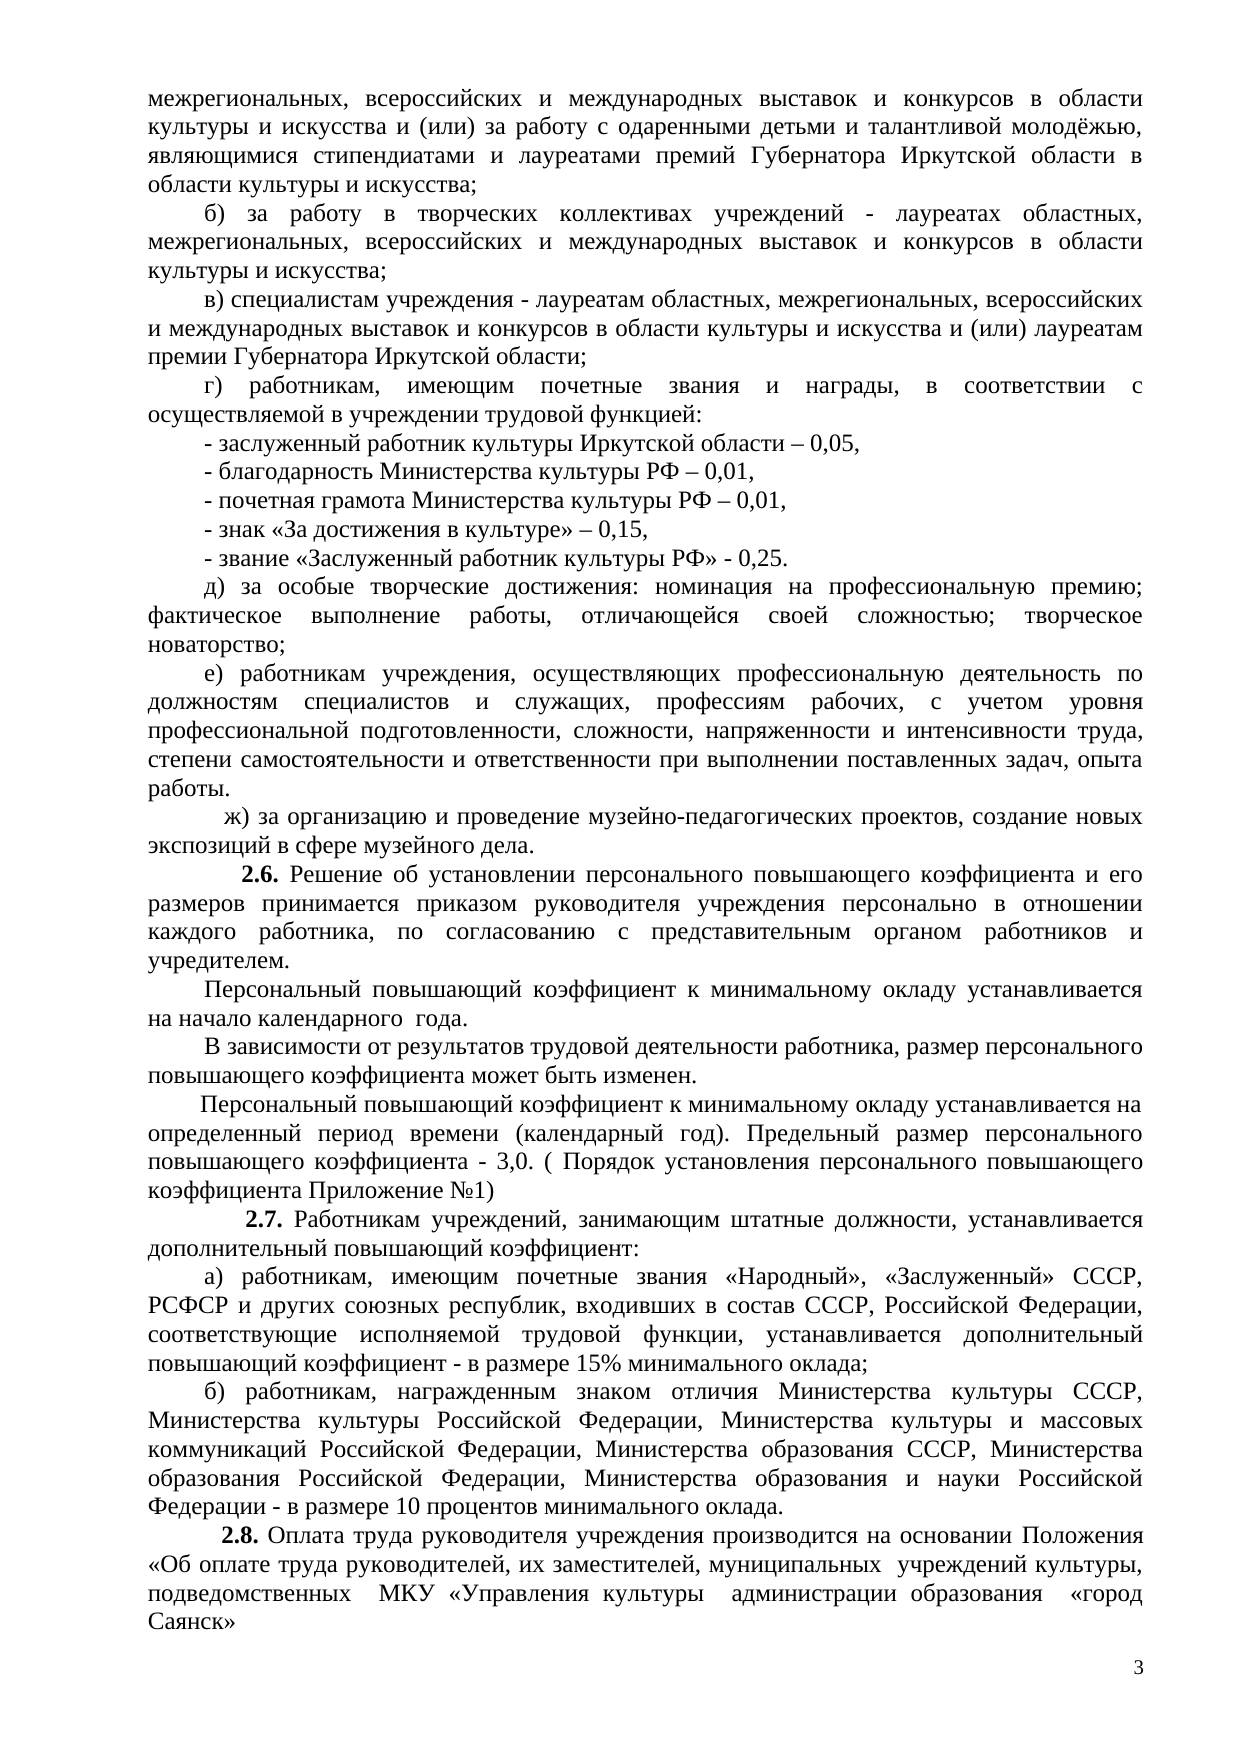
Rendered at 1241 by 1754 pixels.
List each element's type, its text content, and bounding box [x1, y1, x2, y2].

text - заслуженный работник культуры Иркутской области – 0,05, [148, 428, 1144, 456]
text - знак «За достижения в культуре» – 0,15, [148, 514, 1144, 543]
text 2.6. Решение об установлении персонального повышающего коэффициента и его размеров принимается приказом руководителя учреждения персонально в отношении каждого работника, по согласованию с представительным органом работников и учредителем. [148, 859, 1144, 974]
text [148, 83, 1144, 198]
text Персональный повышающий коэффициент к минимальному окладу устанавливается на определенный период времени (календарный год). Предельный размер персонального повышающего коэффициента - 3,0. ( Порядок установления персонального повышающего коэффициента Приложение №1) [148, 1089, 1144, 1204]
text в) специалистам учреждения - лауреатам областных, межрегиональных, всероссийских и международных выставок и конкурсов в области культуры и искусства и (или) лауреатам премии Губернатора Иркутской области; [148, 284, 1144, 370]
text - почетная грамота Министерства культуры РФ – 0,01, [148, 485, 1144, 514]
text б) за работу в творческих коллективах учреждений - лауреатах областных, межрегиональных, всероссийских и международных выставок и конкурсов в области культуры и искусства; [148, 198, 1144, 284]
text б) работникам, награжденным знаком отличия Министерства культуры СССР, Министерства культуры Российской Федерации, Министерства культуры и массовых коммуникаций Российской Федерации, Министерства образования СССР, Министерства образования Российской Федерации, Министерства образования и науки Российской Федерации - в размере 10 процентов минимального оклада. [148, 1376, 1144, 1520]
text В зависимости от результатов трудовой деятельности работника, размер персонального повышающего коэффициента может быть изменен. [148, 1031, 1144, 1089]
text е) работникам учреждения, осуществляющих профессиональную деятельность по должностям специалистов и служащих, профессиям рабочих, с учетом уровня профессиональной подготовленности, сложности, напряженности и интенсивности труда, степени самостоятельности и ответственности при выполнении поставленных задач, опыта работы. [148, 658, 1144, 801]
text ж) за организацию и проведение музейно-педагогических проектов, создание новых экспозиций в сфере музейного дела. [148, 801, 1144, 859]
text Персональный повышающий коэффициент к минимальному окладу устанавливается на начало календарного года. [148, 974, 1144, 1031]
text 2.8. Оплата труда руководителя учреждения производится на основании Положения «Об оплате труда руководителей, их заместителей, муниципальных учреждений культуры, подведомственных МКУ «Управления культуры администрации образования «город Саянск» [148, 1520, 1144, 1635]
text д) за особые творческие достижения: номинация на профессиональную премию; фактическое выполнение работы, отличающейся своей сложностью; творческое новаторство; [148, 571, 1144, 658]
text - звание «Заслуженный работник культуры РФ» - 0,25. [148, 543, 1144, 571]
text 2.7. Работникам учреждений, занимающим штатные должности, устанавливается дополнительный повышающий коэффициент: [148, 1204, 1144, 1261]
text г) работникам, имеющим почетные звания и награды, в соответствии с осуществляемой в учреждении трудовой функцией: [148, 370, 1144, 428]
text - благодарность Министерства культуры РФ – 0,01, [148, 456, 1144, 485]
text а) работникам, имеющим почетные звания «Народный», «Заслуженный» СССР, РСФСР и других союзных республик, входивших в состав СССР, Российской Федерации, соответствующие исполняемой трудовой функции, устанавливается дополнительный повышающий коэффициент - в размере 15% минимального оклада; [148, 1261, 1144, 1376]
